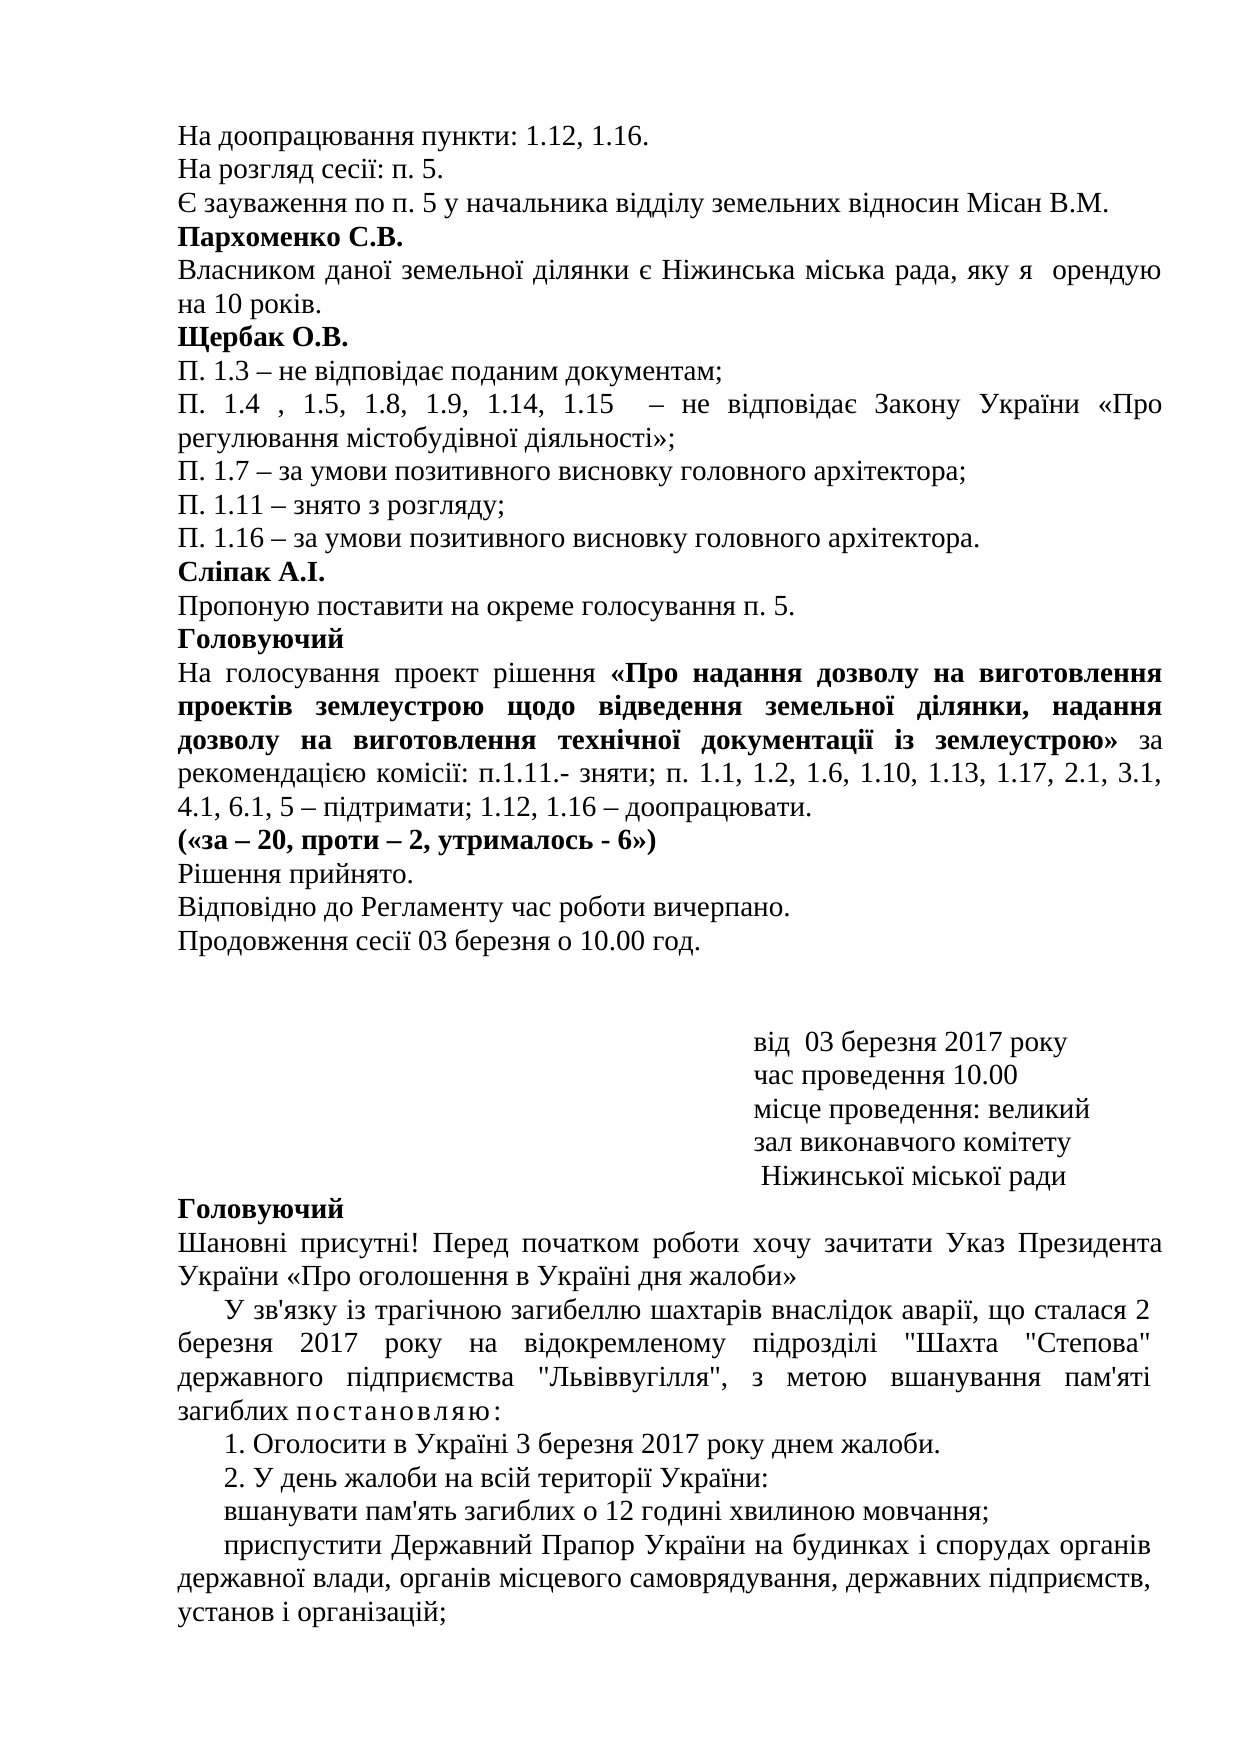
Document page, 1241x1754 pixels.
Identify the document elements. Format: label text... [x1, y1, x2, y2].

text На голосування проект рішення «Про надання дозволу на виготовлення проектів землеустрою щодо відведення земельної ділянки, надання дозволу на виготовлення технічної документації із землеустрою» за рекомендацією комісії: п.1.11.- зняти; п. 1.1, 1.2, 1.6, 1.10, 1.13, 1.17, 2.1, 3.1, 4.1, 6.1, 5 – підтримати; 1.12, 1.16 – доопрацювати. [177, 655, 1163, 822]
text Продовження сесії 03 березня о 10.00 год. [177, 923, 1163, 957]
text Пархоменко С.В. [177, 219, 1163, 252]
text Сліпак А.І. [177, 554, 1163, 588]
text 2. У день жалоби на всій території України: [177, 1460, 1152, 1493]
text П. 1.7 – за умови позитивного висновку головного архітектора; [177, 453, 1163, 487]
text час проведення 10.00 [177, 1057, 1152, 1091]
text Є зауваження по п. 5 у начальника відділу земельних відносин Місан В.М. [177, 185, 1163, 219]
text П. 1.3 – не відповідає поданим документам; [177, 353, 1163, 386]
text Відповідно до Регламенту час роботи вичерпано. [177, 889, 1163, 923]
text («за – 20, проти – 2, утрималось - 6») [177, 822, 1152, 856]
text Власником даної земельної ділянки є Ніжинська міська рада, яку я орендую на 10 років. [177, 252, 1163, 319]
text місце проведення: великий [177, 1091, 1152, 1124]
text Шановні присутні! Перед початком роботи хочу зачитати Указ Президента України «Про оголошення в Україні дня жалоби» [177, 1225, 1163, 1292]
text Ніжинської міської ради [177, 1158, 1152, 1191]
text зал виконавчого комітету [177, 1124, 1152, 1158]
text Головуючий [177, 1191, 1152, 1225]
text Рішення прийнято. [177, 856, 1163, 889]
text П. 1.11 – знято з розгляду; [177, 487, 1163, 521]
text приспустити Державний Прапор України на будинках і спорудах органів державної влади, органів місцевого самоврядування, державних підприємств, установ і організацій; [177, 1527, 1152, 1627]
text П. 1.16 – за умови позитивного висновку головного архітектора. [177, 521, 1163, 554]
text від 03 березня 2017 року [177, 1024, 1152, 1057]
text Головуючий [177, 621, 1152, 655]
text 1. Оголосити в Україні 3 березня 2017 року днем жалоби. [177, 1426, 1152, 1460]
text П. 1.4 , 1.5, 1.8, 1.9, 1.14, 1.15 – не відповідає Закону України «Про регулювання містобудівної діяльності»; [177, 386, 1163, 453]
text На доопрацювання пункти: 1.12, 1.16. [177, 118, 1163, 152]
text вшанувати пам'ять загиблих о 12 годині хвилиною мовчання; [177, 1493, 1152, 1527]
text На розгляд сесії: п. 5. [177, 152, 1163, 185]
text Пропоную поставити на окреме голосування п. 5. [177, 588, 1163, 621]
text У зв'язку із трагічною загибеллю шахтарів внаслідок аварії, що сталася 2 березня 2017 року на відокремленому підрозділі "Шахта "Степова" державного підприємства "Львіввугілля", з метою вшанування пам'яті загиблих постановляю: [177, 1292, 1152, 1426]
text Щербак О.В. [177, 319, 1163, 353]
